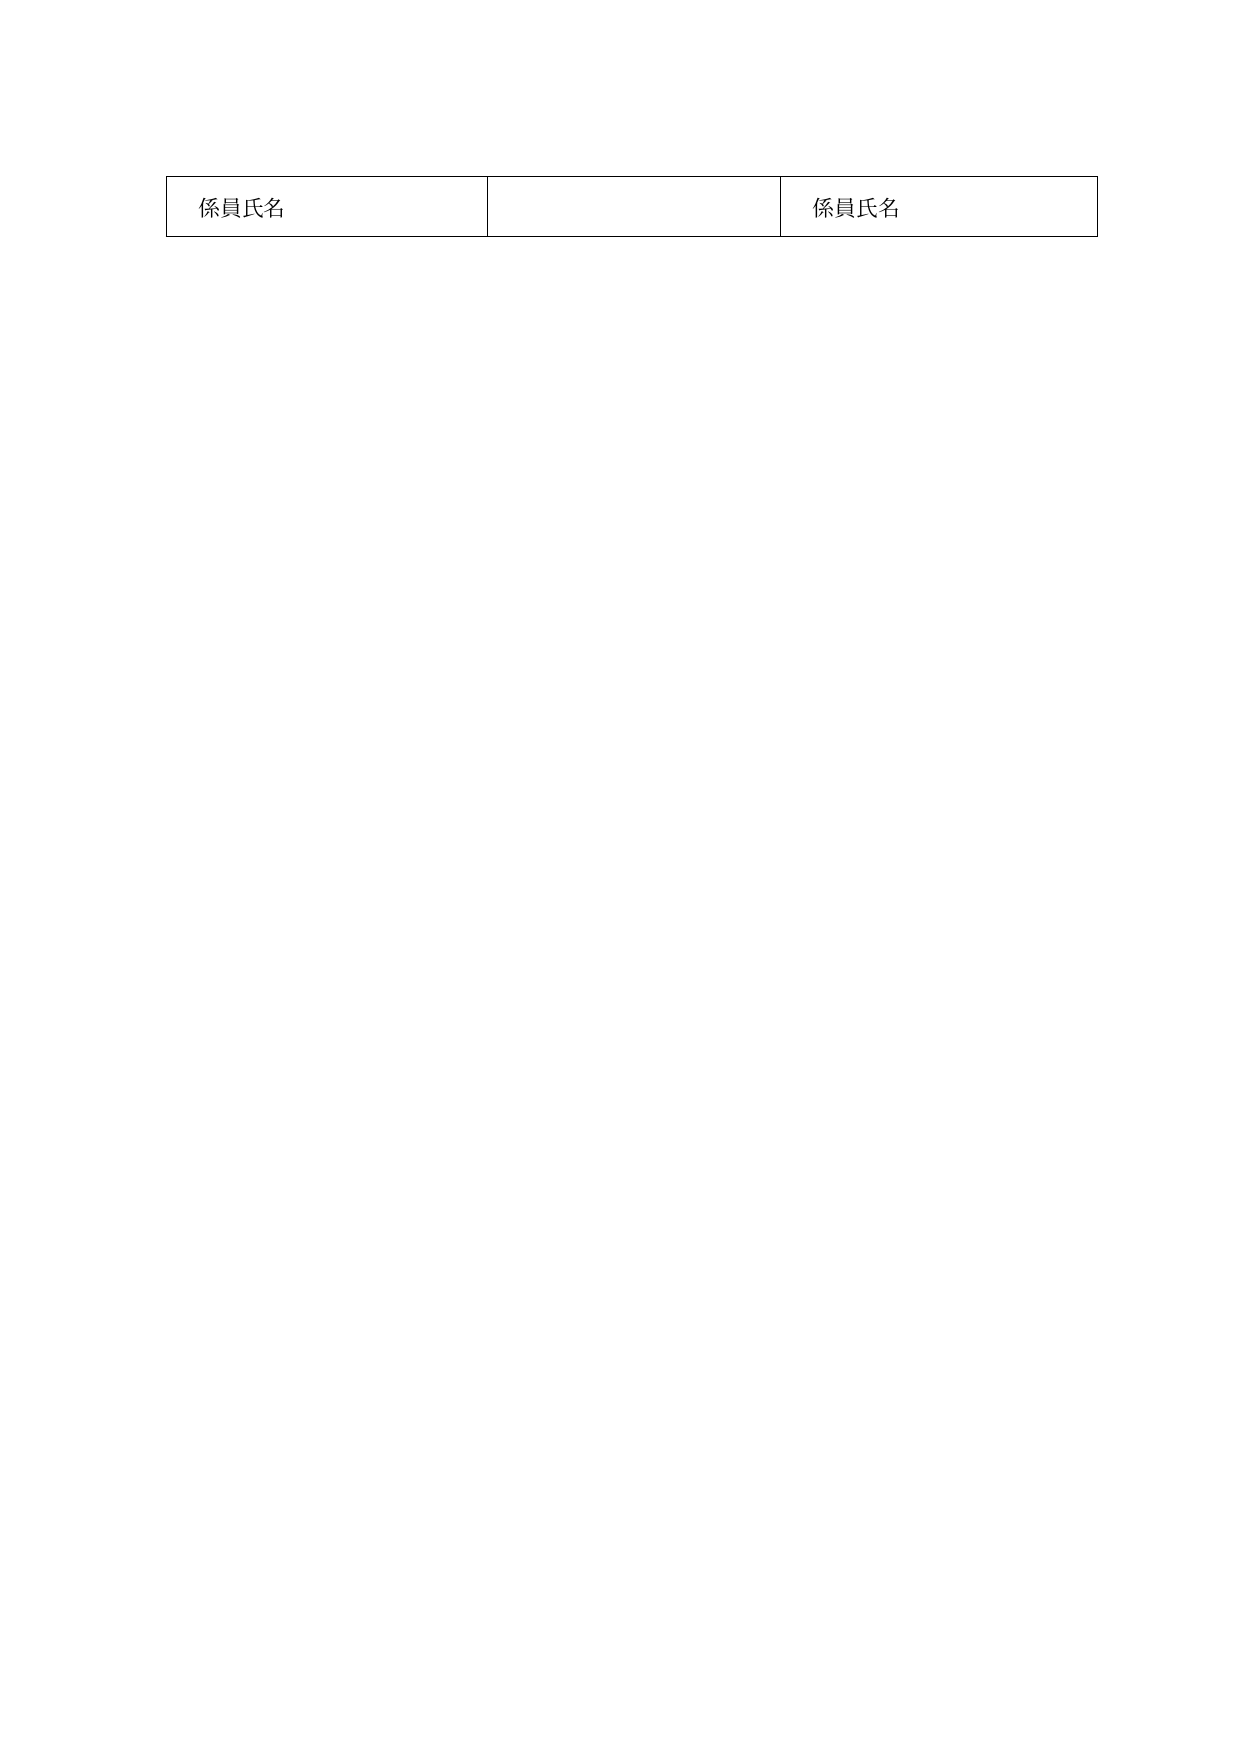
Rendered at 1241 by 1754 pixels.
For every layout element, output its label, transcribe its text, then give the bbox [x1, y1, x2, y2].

table_cell 係員氏名 [781, 177, 1097, 236]
table_cell 係員氏名 [167, 177, 487, 236]
